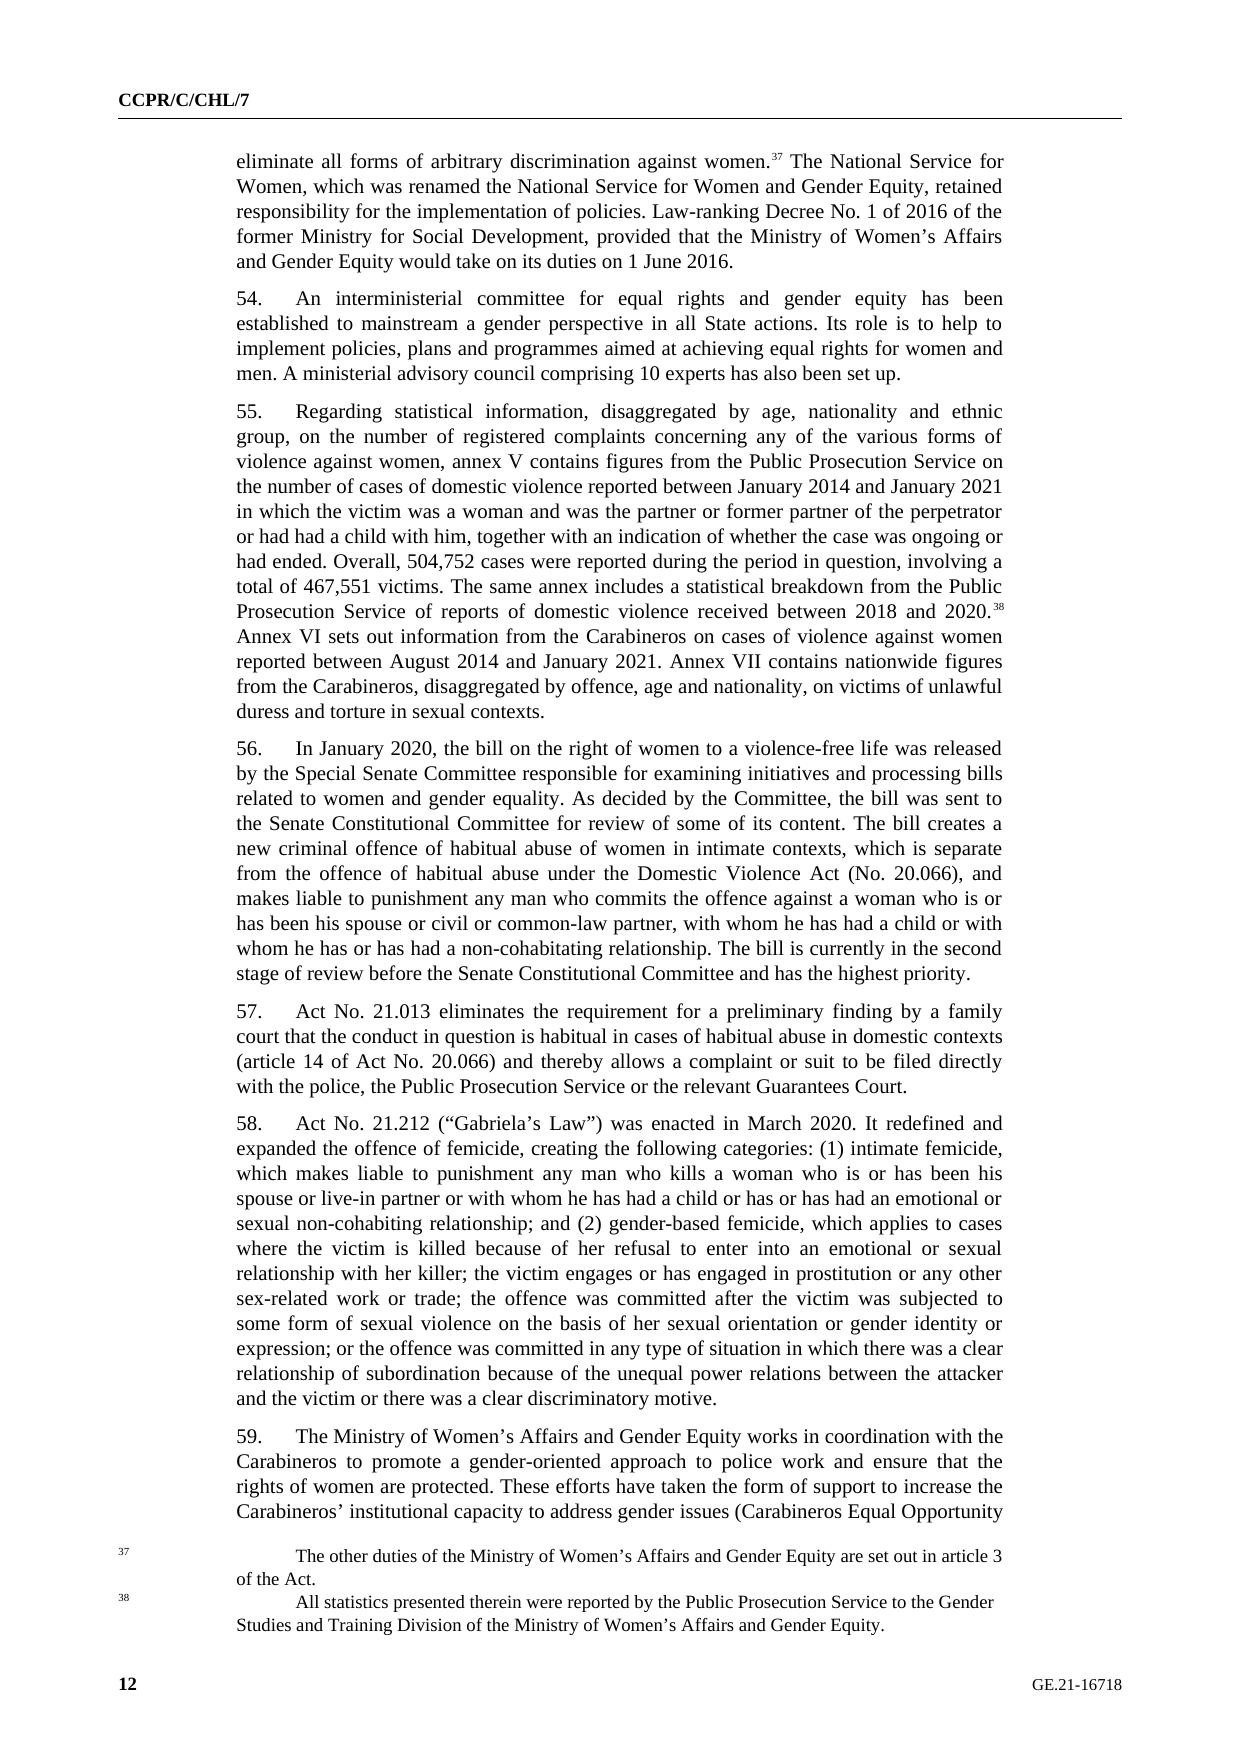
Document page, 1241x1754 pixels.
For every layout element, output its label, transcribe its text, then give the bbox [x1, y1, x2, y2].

list 57. Act No. 21.013 eliminates the requirement for a preliminary finding by a family court that the conduct in question is habitual in cases of habitual abuse in domestic contexts (article 14 of Act No. 20.066) and thereby allows a complaint or suit to be filed directly with the police, the Public Prosecution Service or the relevant Guarantees Court. [236, 998, 1004, 1098]
list 54. An interministerial committee for equal rights and gender equity has been established to mainstream a gender perspective in all State actions. Its role is to help to implement policies, plans and programmes aimed at achieving equal rights for women and men. A ministerial advisory council comprising 10 experts has also been set up. [236, 285, 1004, 385]
list 55. Regarding statistical information, disaggregated by age, nationality and ethnic group, on the number of registered complaints concerning any of the various forms of violence against women, annex V contains figures from the Public Prosecution Service on the number of cases of domestic violence reported between January 2014 and January 2021 in which the victim was a woman and was the partner or former partner of the perpetrator or had had a child with him, together with an indication of whether the case was ongoing or had ended. Overall, 504,752 cases were reported during the period in question, involving a total of 467,551 victims. The same annex includes a statistical breakdown from the Public Prosecution Service of reports of domestic violence received between 2018 and 2020. Annex VI sets out information from the Carabineros on cases of violence against women reported between August 2014 and January 2021. Annex VII contains nationwide figures from the Carabineros, disaggregated by offence, age and nationality, on victims of unlawful duress and torture in sexual contexts. [236, 398, 1004, 723]
list 56. In January 2020, the bill on the right of women to a violence-free life was released by the Special Senate Committee responsible for examining initiatives and processing bills related to women and gender equality. As decided by the Committee, the bill was sent to the Senate Constitutional Committee for review of some of its content. The bill creates a new criminal offence of habitual abuse of women in intimate contexts, which is separate from the offence of habitual abuse under the Domestic Violence Act (No. 20.066), and makes liable to punishment any man who commits the offence against a woman who is or has been his spouse or civil or common-law partner, with whom he has had a child or with whom he has or has had a non-cohabitating relationship. The bill is currently in the second stage of review before the Senate Constitutional Committee and has the highest priority. [236, 735, 1004, 985]
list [236, 148, 1004, 273]
list 58. Act No. 21.212 (“Gabriela’s Law”) was enacted in March 2020. It redefined and expanded the offence of femicide, creating the following categories: (1) intimate femicide, which makes liable to punishment any man who kills a woman who is or has been his spouse or live-in partner or with whom he has had a child or has or has had an emotional or sexual non-cohabiting relationship; and (2) gender-based femicide, which applies to cases where the victim is killed because of her refusal to enter into an emotional or sexual relationship with her killer; the victim engages or has engaged in prostitution or any other sex-related work or trade; the offence was committed after the victim was subjected to some form of sexual violence on the basis of her sexual orientation or gender identity or expression; or the offence was committed in any type of situation in which there was a clear relationship of subordination because of the unequal power relations between the attacker and the victim or there was a clear discriminatory motive. [236, 1110, 1004, 1410]
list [236, 1423, 1004, 1523]
